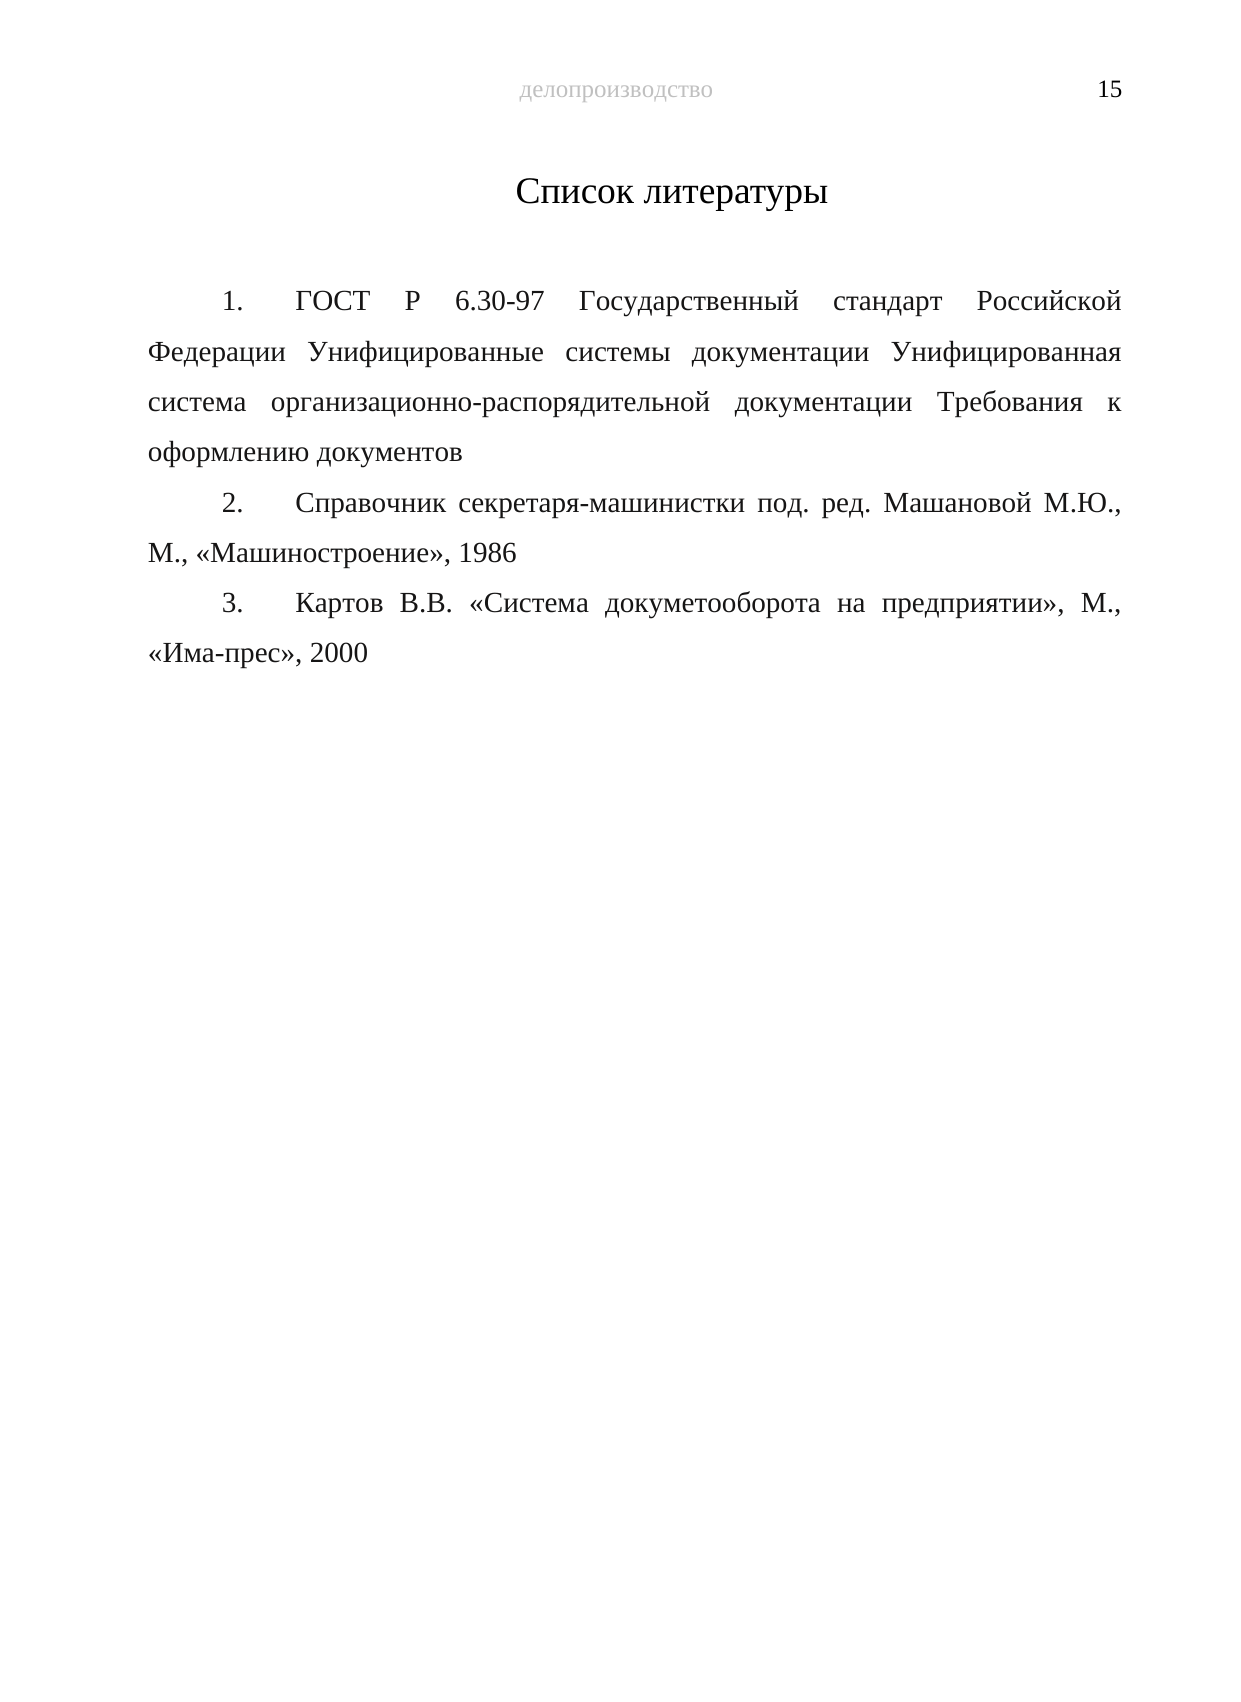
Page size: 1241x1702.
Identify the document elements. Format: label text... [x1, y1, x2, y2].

subtitle Список литературы [148, 168, 1122, 212]
list Картов В.В. «Система докуметооборота на предприятии», М., «Има-прес», 2000 [148, 585, 1122, 669]
list Справочник секретаря-машинистки под. ред. Машановой М.Ю., М., «Машиностроение», 1986 [148, 485, 1122, 568]
list ГОСТ Р 6.30-97 Государственный стандарт Российской Федерации Унифицированные системы документации Унифицированная система организационно-распорядительной документации Требования к оформлению документов [148, 283, 1122, 468]
